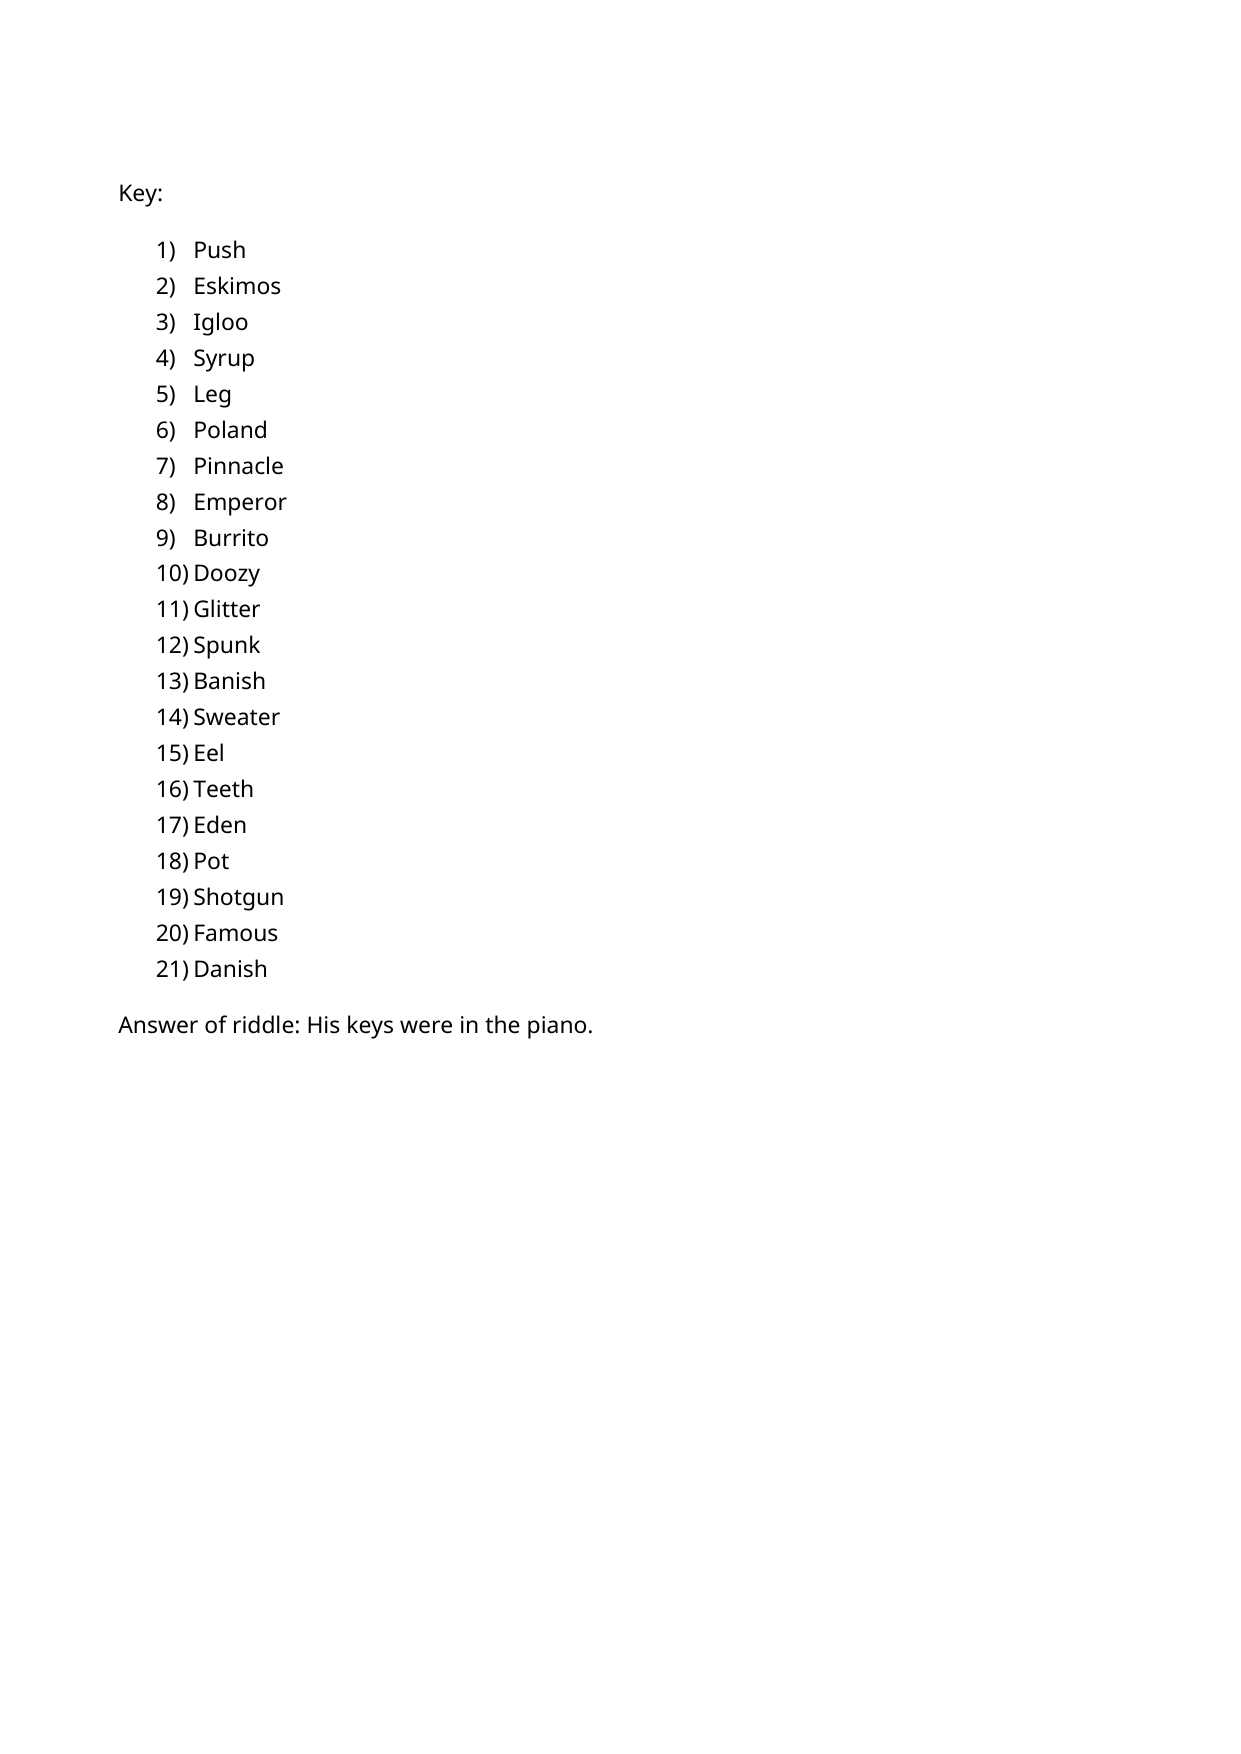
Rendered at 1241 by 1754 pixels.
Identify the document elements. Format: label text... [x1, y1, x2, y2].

list Sweater [156, 701, 1122, 732]
list Burrito [156, 521, 1122, 553]
list Eskimos [156, 270, 1122, 301]
list Famous [156, 917, 1122, 948]
text Answer of riddle: His keys were in the piano. [118, 1009, 1122, 1041]
list Doozy [156, 557, 1122, 589]
list Syrup [156, 342, 1122, 373]
list Poland [156, 414, 1122, 445]
list Spunk [156, 629, 1122, 661]
list Pot [156, 845, 1122, 876]
list Push [156, 234, 1122, 265]
list Shotgun [156, 881, 1122, 912]
list Teeth [156, 773, 1122, 804]
text Key: [118, 177, 1122, 208]
list Glitter [156, 593, 1122, 624]
list Pinnacle [156, 449, 1122, 481]
list Banish [156, 665, 1122, 696]
list Eel [156, 737, 1122, 768]
list Danish [156, 953, 1122, 984]
list Emperor [156, 486, 1122, 517]
list Leg [156, 378, 1122, 409]
list Eden [156, 809, 1122, 840]
list Igloo [156, 306, 1122, 337]
